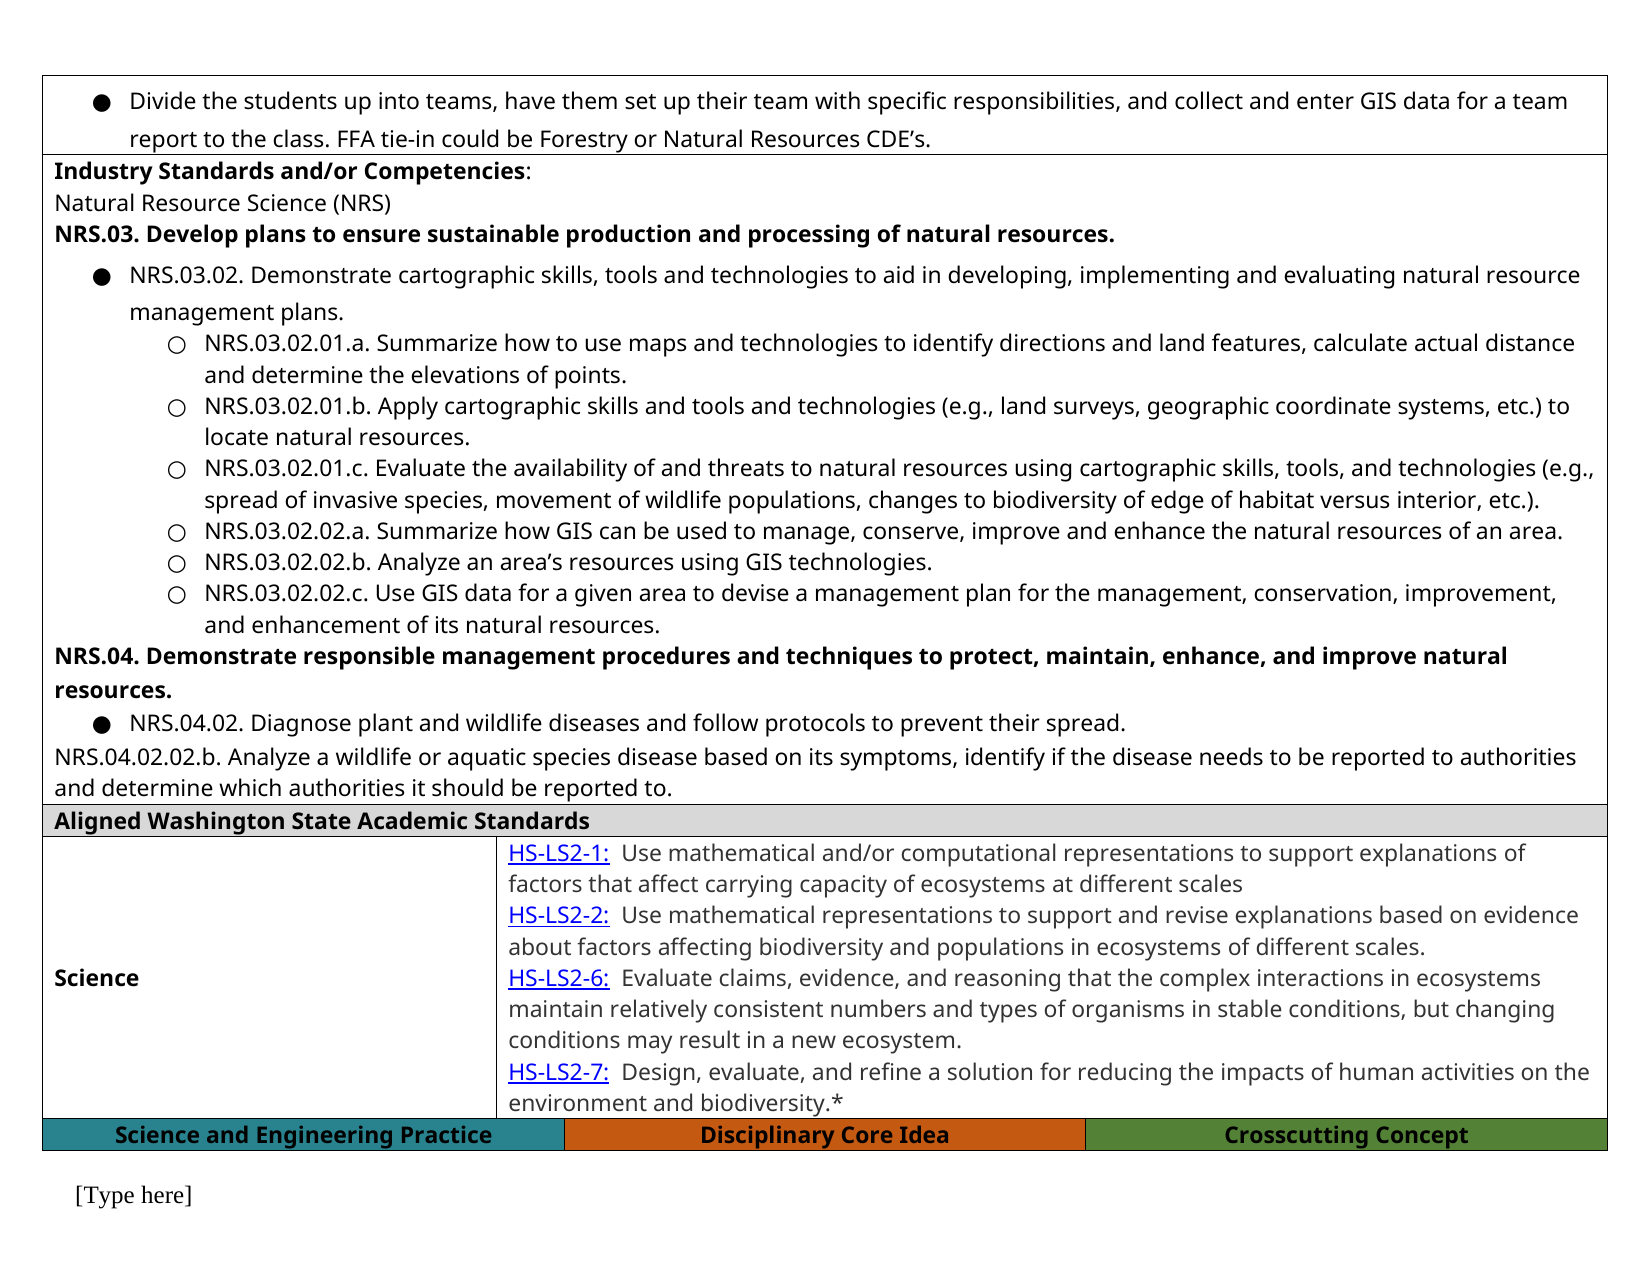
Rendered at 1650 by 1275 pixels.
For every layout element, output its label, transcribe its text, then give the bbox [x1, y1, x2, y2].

table_cell Crosscutting Concept [1086, 1119, 1607, 1150]
table_cell Industry Standards and/or Competencies: Natural Resource Science (NRS) NRS.03. Develop plans to ensure sustainable production and processing of natural resources. NRS.03.02. Demonstrate cartographic skills, tools and technologies to aid in developing, implementing and evaluating natural resource management plans. NRS.03.02.01.a. Summarize how to use maps and technologies to identify directions and land features, calculate actual distance and determine the elevations of points. NRS.03.02.01.b. Apply cartographic skills and tools and technologies (e.g., land surveys, geographic coordinate systems, etc.) to locate natural resources. NRS.03.02.01.c. Evaluate the availability of and threats to natural resources using cartographic skills, tools, and technologies (e.g., spread of invasive species, movement of wildlife populations, changes to biodiversity of edge of habitat versus interior, etc.). NRS.03.02.02.a. Summarize how GIS can be used to manage, conserve, improve and enhance the natural resources of an area. NRS.03.02.02.b. Analyze an area’s resources using GIS technologies. NRS.03.02.02.c. Use GIS data for a given area to devise a management plan for the management, conservation, improvement, and enhancement of its natural resources. NRS.04. Demonstrate responsible management procedures and techniques to protect, maintain, enhance, and improve natural resources. NRS.04.02. Diagnose plant and wildlife diseases and follow protocols to prevent their spread. NRS.04.02.02.b. Analyze a wildlife or aquatic species disease based on its symptoms, identify if the disease needs to be reported to authorities and determine which authorities it should be reported to. [43, 155, 1607, 803]
table_cell Science [43, 837, 496, 1118]
table_cell Aligned Washington State Academic Standards [43, 805, 1607, 836]
table_cell Science and Engineering Practice [43, 1119, 564, 1150]
table_cell HS-LS2-1: Use mathematical and/or computational representations to support explanations of factors that affect carrying capacity of ecosystems at different scales HS-LS2-2: Use mathematical representations to support and revise explanations based on evidence about factors affecting biodiversity and populations in ecosystems of different scales. HS-LS2-6: Evaluate claims, evidence, and reasoning that the complex interactions in ecosystems maintain relatively consistent numbers and types of organisms in stable conditions, but changing conditions may result in a new ecosystem. HS-LS2-7: Design, evaluate, and refine a solution for reducing the impacts of human activities on the environment and biodiversity.* [497, 837, 1607, 1118]
table_cell Disciplinary Core Idea [565, 1119, 1085, 1150]
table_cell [43, 76, 1607, 154]
